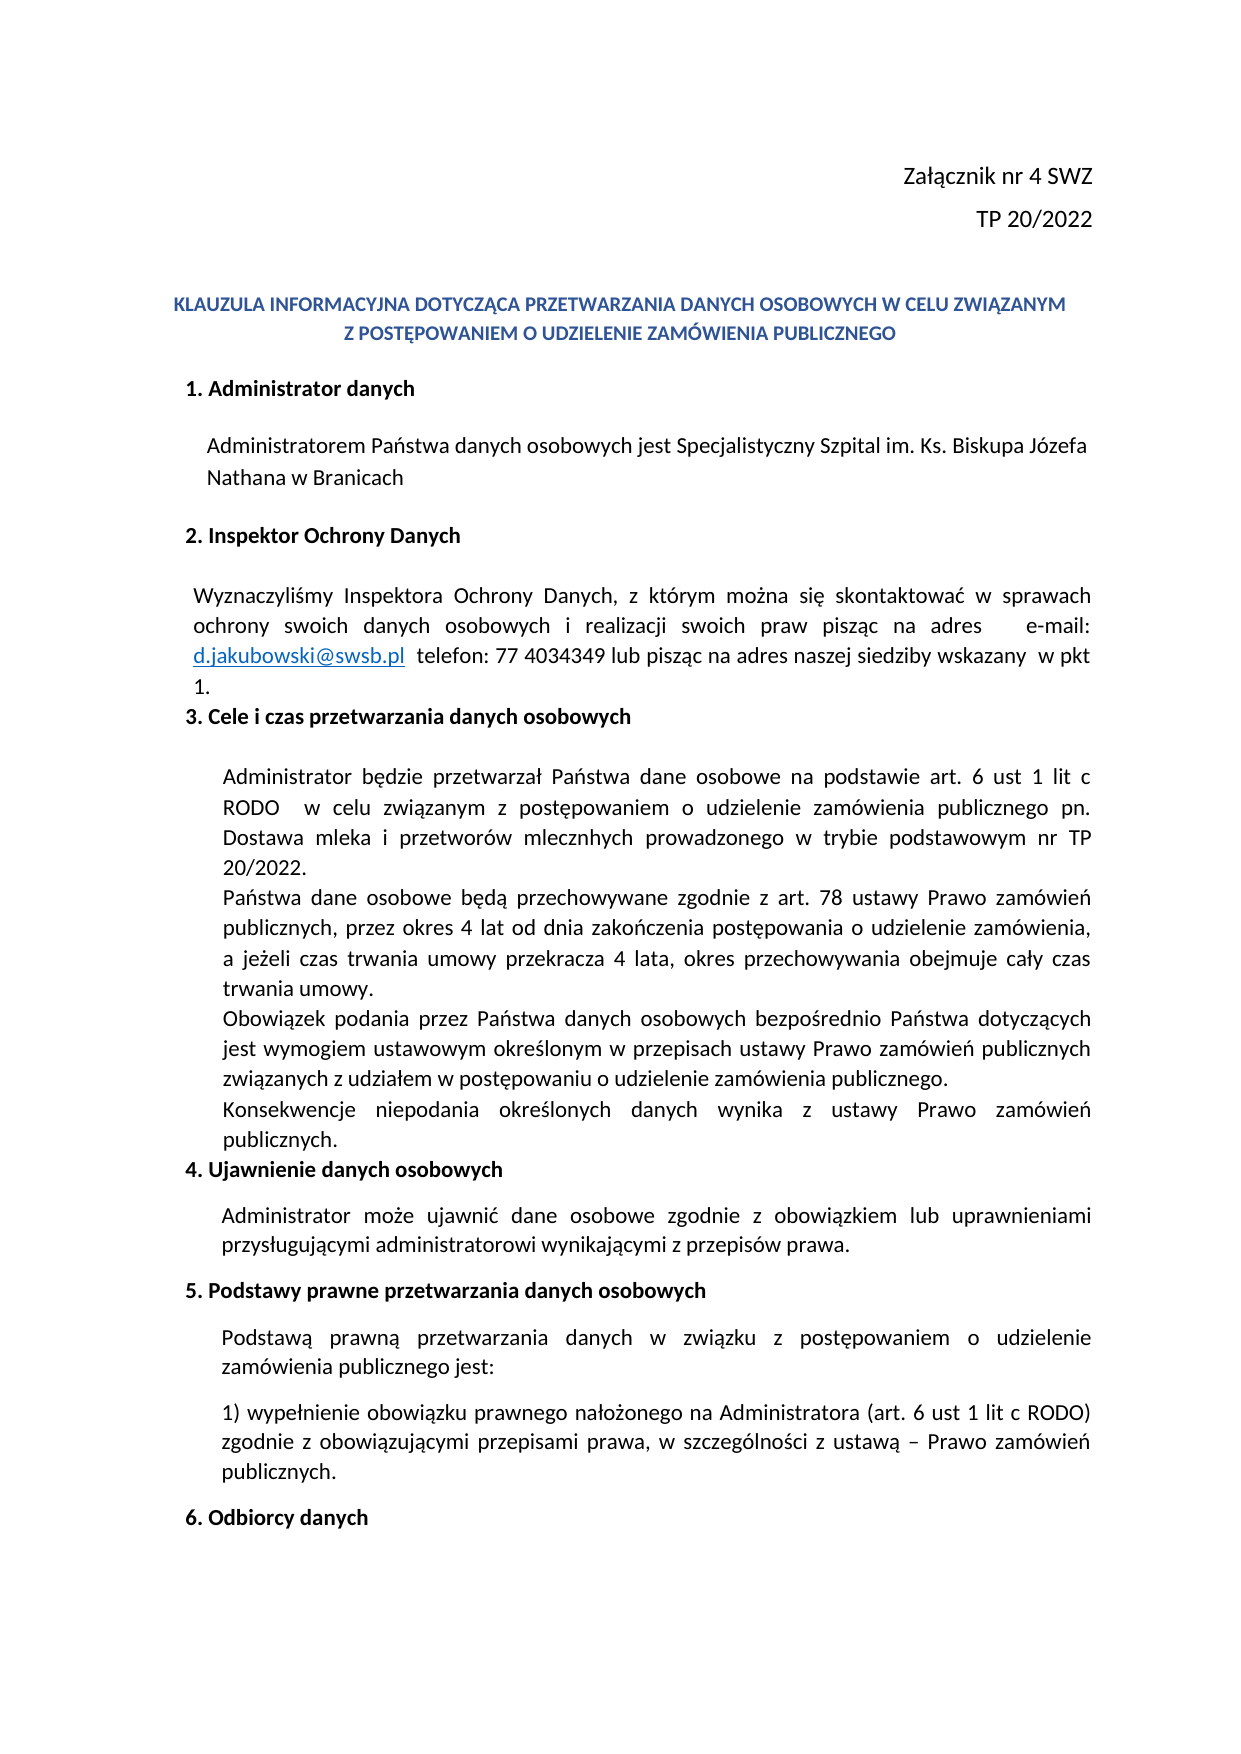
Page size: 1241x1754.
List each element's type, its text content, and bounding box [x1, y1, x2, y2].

text 1) wypełnienie obowiązku prawnego nałożonego na Administratora (art. 6 ust 1 lit c RODO) zgodnie z obowiązującymi przepisami prawa, w szczególności z ustawą – Prawo zamówień publicznych. [221, 1398, 1093, 1485]
text Konsekwencje niepodania określonych danych wynika z ustawy Prawo zamówień publicznych. [223, 1095, 1093, 1153]
text Obowiązek podania przez Państwa danych osobowych bezpośrednio Państwa dotyczących jest wymogiem ustawowym określonym w przepisach ustawy Prawo zamówień publicznych związanych z udziałem w postępowaniu o udzielenie zamówienia publicznego. [223, 1004, 1093, 1092]
text Administrator będzie przetwarzał Państwa dane osobowe na podstawie art. 6 ust 1 lit c RODO w celu związanym z postępowaniem o udzielenie zamówienia publicznego pn. Dostawa mleka i przetworów mlecznhych prowadzonego w trybie podstawowym nr TP 20/2022. [223, 762, 1093, 881]
text Wyznaczyliśmy Inspektora Ochrony Danych, z którym można się skontaktować w sprawach ochrony swoich danych osobowych i realizacji swoich praw pisząc na adres e-mail: d.jakubowski@swsb.pl telefon: 77 4034349 lub pisząc na adres naszej siedziby wskazany w pkt 1. [193, 581, 1093, 700]
text 5. Podstawy prawne przetwarzania danych osobowych [185, 1277, 1093, 1304]
text 1. Administrator danych [185, 374, 1093, 402]
text Podstawą prawną przetwarzania danych w związku z postępowaniem o udzielenie zamówienia publicznego jest: [221, 1323, 1093, 1380]
text 3. Cele i czas przetwarzania danych osobowych [185, 702, 1093, 730]
text TP 20/2022 [148, 203, 1093, 234]
text KLAUZULA INFORMACYJNA DOTYCZĄCA PRZETWARZANIA DANYCH OSOBOWYCH W CELU ZWIĄZANYM Z POSTĘPOWANIEM O UDZIELENIE ZAMÓWIENIA PUBLICZNEGO [148, 291, 1093, 345]
text Administrator może ujawnić dane osobowe zgodnie z obowiązkiem lub uprawnieniami przysługującymi administratorowi wynikającymi z przepisów prawa. [221, 1201, 1093, 1258]
text 6. Odbiorcy danych [185, 1503, 1093, 1531]
text Państwa dane osobowe będą przechowywane zgodnie z art. 78 ustawy Prawo zamówień publicznych, przez okres 4 lat od dnia zakończenia postępowania o udzielenie zamówienia, a jeżeli czas trwania umowy przekracza 4 lata, okres przechowywania obejmuje cały czas trwania umowy. [223, 883, 1093, 1002]
text 2. Inspektor Ochrony Danych [185, 521, 1093, 549]
text 4. Ujawnienie danych osobowych [185, 1155, 1093, 1183]
text Załącznik nr 4 SWZ [148, 160, 1093, 191]
text Administratorem Państwa danych osobowych jest Specjalistyczny Szpital im. Ks. Biskupa Józefa Nathana w Branicach [207, 431, 1093, 492]
